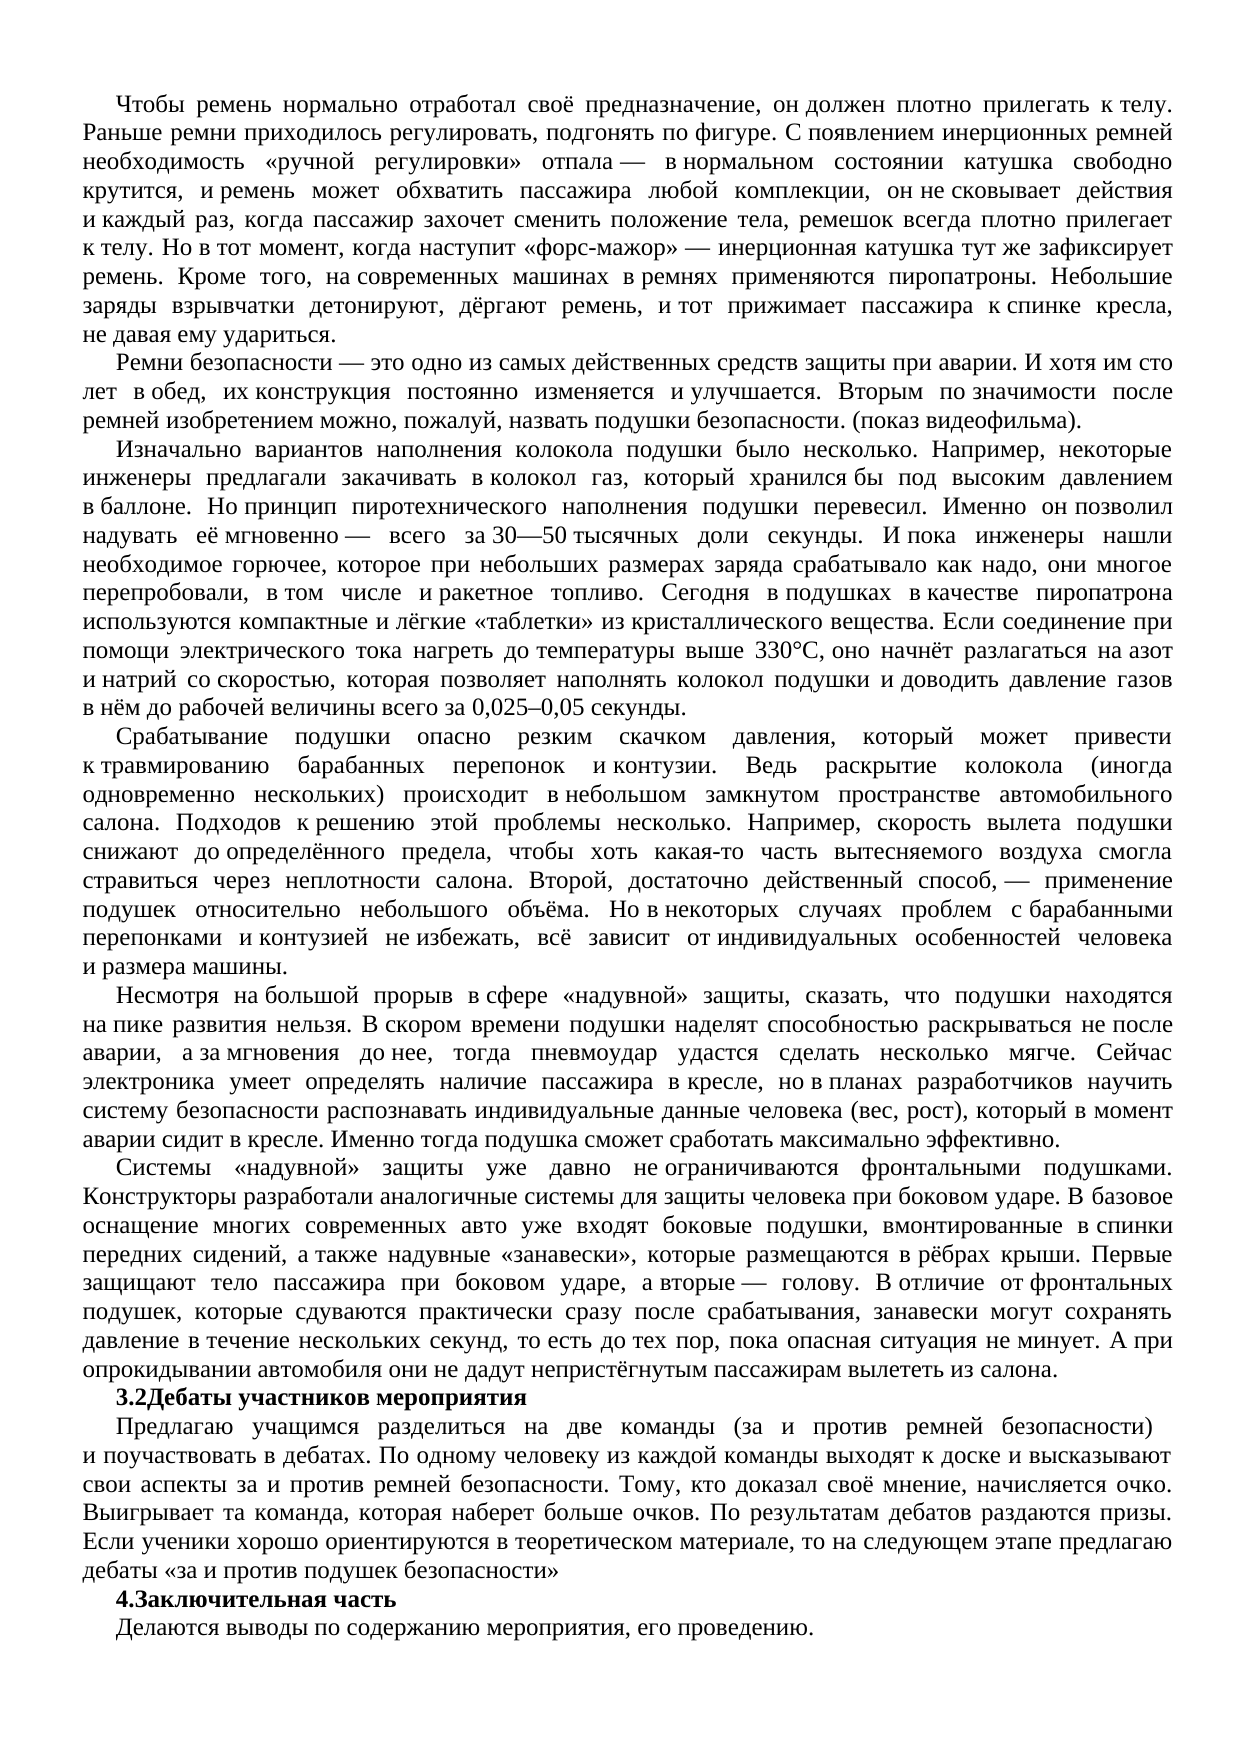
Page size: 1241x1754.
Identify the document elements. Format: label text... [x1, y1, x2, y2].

text Срабатывание подушки опасно резким скачком давления, который может привести к травмированию барабанных перепонок и контузии. Ведь раскрытие колокола (иногда одновременно нескольких) происходит в небольшом замкнутом пространстве автомобильного салона. Подходов к решению этой проблемы несколько. Например, скорость вылета подушки снижают до определённого предела, чтобы хоть какая-то часть вытесняемого воздуха смогла стравиться через неплотности салона. Второй, достаточно действенный способ, — применение подушек относительно небольшого объёма. Но в некоторых случаях проблем с барабанными перепонками и контузией не избежать, всё зависит от индивидуальных особенностей человека и размера машины. [82, 721, 1173, 980]
text Ремни безопасности — это одно из самых действенных средств защиты при аварии. И хотя им сто лет в обед, их конструкция постоянно изменяется и улучшается. Вторым по значимости после ремней изобретением можно, пожалуй, назвать подушки безопасности. (показ видеофильма). [82, 347, 1173, 434]
text 4.Заключительная часть [82, 1584, 1173, 1612]
text Предлагаю учащимся разделиться на две команды (за и против ремней безопасности) и поучаствовать в дебатах. По одному человеку из каждой команды выходят к доске и высказывают свои аспекты за и против ремней безопасности. Тому, кто доказал своё мнение, начисляется очко. Выигрывает та команда, которая наберет больше очков. По результатам дебатов раздаются призы. Если ученики хорошо ориентируются в теоретическом материале, то на следующем этапе предлагаю дебаты «за и против подушек безопасности» [82, 1411, 1173, 1584]
text Изначально вариантов наполнения колокола подушки было несколько. Например, некоторые инженеры предлагали закачивать в колокол газ, который хранился бы под высоким давлением в баллоне. Но принцип пиротехнического наполнения подушки перевесил. Именно он позволил надувать её мгновенно — всего за 30—50 тысячных доли секунды. И пока инженеры нашли необходимое горючее, которое при небольших размерах заряда срабатывало как надо, они многое перепробовали, в том числе и ракетное топливо. Сегодня в подушках в качестве пиропатрона используются компактные и лёгкие «таблетки» из кристаллического вещества. Если соединение при помощи электрического тока нагреть до температуры выше 330°C, оно начнёт разлагаться на азот и натрий со скоростью, которая позволяет наполнять колокол подушки и доводить давление газов в нём до рабочей величины всего за 0,025–0,05 секунды. [82, 434, 1173, 721]
text Делаются выводы по содержанию мероприятия, его проведению. [82, 1612, 1173, 1641]
text 3.2Дебаты участников мероприятия [82, 1382, 1173, 1411]
text Системы «надувной» защиты уже давно не ограничиваются фронтальными подушками. Конструкторы разработали аналогичные системы для защиты человека при боковом ударе. В базовое оснащение многих современных авто уже входят боковые подушки, вмонтированные в спинки передних сидений, а также надувные «занавески», которые размещаются в рёбрах крыши. Первые защищают тело пассажира при боковом ударе, а вторые — голову. В отличие от фронтальных подушек, которые сдуваются практически сразу после срабатывания, занавески могут сохранять давление в течение нескольких секунд, то есть до тех пор, пока опасная ситуация не минует. А при опрокидывании автомобиля они не дадут непристёгнутым пассажирам вылететь из салона. [82, 1152, 1173, 1382]
text Чтобы ремень нормально отработал своё предназначение, он должен плотно прилегать к телу. Раньше ремни приходилось регулировать, подгонять по фигуре. С появлением инерционных ремней необходимость «ручной регулировки» отпала — в нормальном состоянии катушка свободно крутится, и ремень может обхватить пассажира любой комплекции, он не сковывает действия и каждый раз, когда пассажир захочет сменить положение тела, ремешок всегда плотно прилегает к телу. Но в тот момент, когда наступит «форс-мажор» — инерционная катушка тут же зафиксирует ремень. Кроме того, на современных машинах в ремнях применяются пиропатроны. Небольшие заряды взрывчатки детонируют, дёргают ремень, и тот прижимает пассажира к спинке кресла, не давая ему удариться. [82, 89, 1173, 347]
text Несмотря на большой прорыв в сфере «надувной» защиты, сказать, что подушки находятся на пике развития нельзя. В скором времени подушки наделят способностью раскрываться не после аварии, а за мгновения до нее, тогда пневмоудар удастся сделать несколько мягче. Сейчас электроника умеет определять наличие пассажира в кресле, но в планах разработчиков научить систему безопасности распознавать индивидуальные данные человека (вес, рост), который в момент аварии сидит в кресле. Именно тогда подушка сможет сработать максимально эффективно. [82, 980, 1173, 1152]
